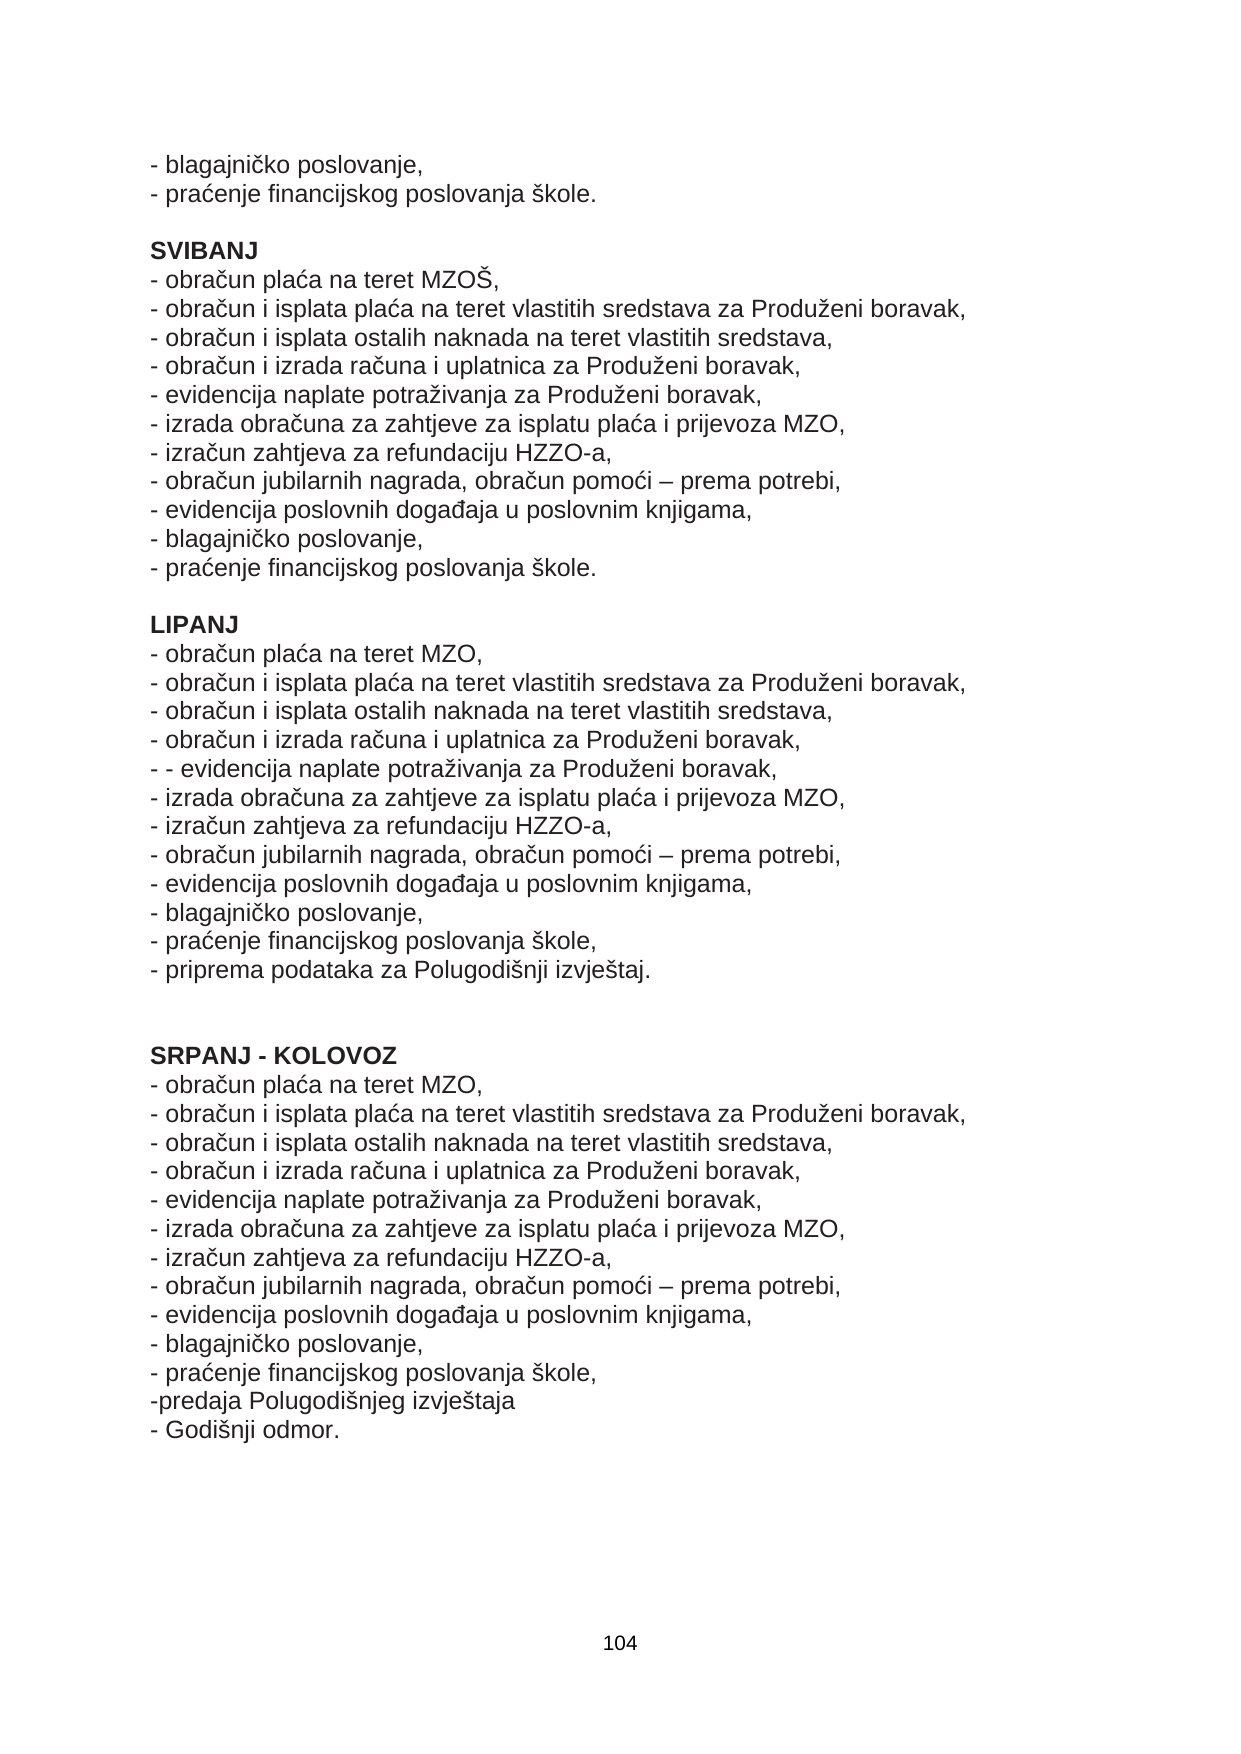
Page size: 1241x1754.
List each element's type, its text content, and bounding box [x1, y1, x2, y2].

text - blagajničko poslovanje, [150, 150, 1090, 179]
text - obračun i isplata ostalih naknada na teret vlastitih sredstava, [150, 696, 1090, 725]
text LIPANJ [150, 610, 1090, 639]
text - obračun plaća na teret MZO, [150, 639, 1090, 667]
text SVIBANJ [150, 236, 1090, 265]
text - obračun i izrada računa i uplatnica za Produženi boravak, [150, 1156, 1090, 1185]
text - izrada obračuna za zahtjeve za isplatu plaća i prijevoza MZO, [150, 782, 1090, 811]
text - blagajničko poslovanje, [150, 897, 1090, 926]
text - praćenje financijskog poslovanja škole, [150, 926, 1090, 955]
text - evidencija poslovnih događaja u poslovnim knjigama, [150, 495, 1090, 524]
text - izračun zahtjeva za refundaciju HZZO-a, [150, 1242, 1090, 1271]
text - praćenje financijskog poslovanja škole. [150, 179, 1090, 207]
text - priprema podataka za Polugodišnji izvještaj. [150, 955, 1090, 984]
text - obračun i isplata ostalih naknada na teret vlastitih sredstava, [150, 1127, 1090, 1156]
text - evidencija naplate potraživanja za Produženi boravak, [150, 380, 1090, 409]
text - obračun jubilarnih nagrada, obračun pomoći – prema potrebi, [150, 840, 1090, 869]
text - praćenje financijskog poslovanja škole. [150, 552, 1090, 581]
text - obračun i isplata plaća na teret vlastitih sredstava za Produženi boravak, [150, 294, 1090, 322]
text - blagajničko poslovanje, [150, 1329, 1090, 1357]
text - evidencija poslovnih događaja u poslovnim knjigama, [150, 1300, 1090, 1329]
text - evidencija naplate potraživanja za Produženi boravak, [150, 1185, 1090, 1214]
text - obračun jubilarnih nagrada, obračun pomoći – prema potrebi, [150, 466, 1090, 495]
text - blagajničko poslovanje, [150, 524, 1090, 552]
text - obračun i izrada računa i uplatnica za Produženi boravak, [150, 351, 1090, 380]
text - obračun i isplata plaća na teret vlastitih sredstava za Produženi boravak, [150, 1099, 1090, 1127]
text - obračun jubilarnih nagrada, obračun pomoći – prema potrebi, [150, 1271, 1090, 1300]
text - - evidencija naplate potraživanja za Produženi boravak, [150, 754, 1090, 782]
text SRPANJ - KOLOVOZ [150, 1041, 1090, 1070]
text - obračun plaća na teret MZO, [150, 1070, 1090, 1099]
text - obračun i isplata ostalih naknada na teret vlastitih sredstava, [150, 322, 1090, 351]
text - obračun i isplata plaća na teret vlastitih sredstava za Produženi boravak, [150, 667, 1090, 696]
text - obračun plaća na teret MZOŠ, [150, 265, 1090, 294]
text - evidencija poslovnih događaja u poslovnim knjigama, [150, 869, 1090, 897]
text - izračun zahtjeva za refundaciju HZZO-a, [150, 437, 1090, 466]
text - izračun zahtjeva za refundaciju HZZO-a, [150, 811, 1090, 840]
text - obračun i izrada računa i uplatnica za Produženi boravak, [150, 725, 1090, 754]
text - praćenje financijskog poslovanja škole, [150, 1357, 1090, 1386]
text -predaja Polugodišnjeg izvještaja [150, 1386, 1090, 1415]
text - izrada obračuna za zahtjeve za isplatu plaća i prijevoza MZO, [150, 1214, 1090, 1242]
text - izrada obračuna za zahtjeve za isplatu plaća i prijevoza MZO, [150, 409, 1090, 437]
text - Godišnji odmor. [150, 1415, 1090, 1444]
